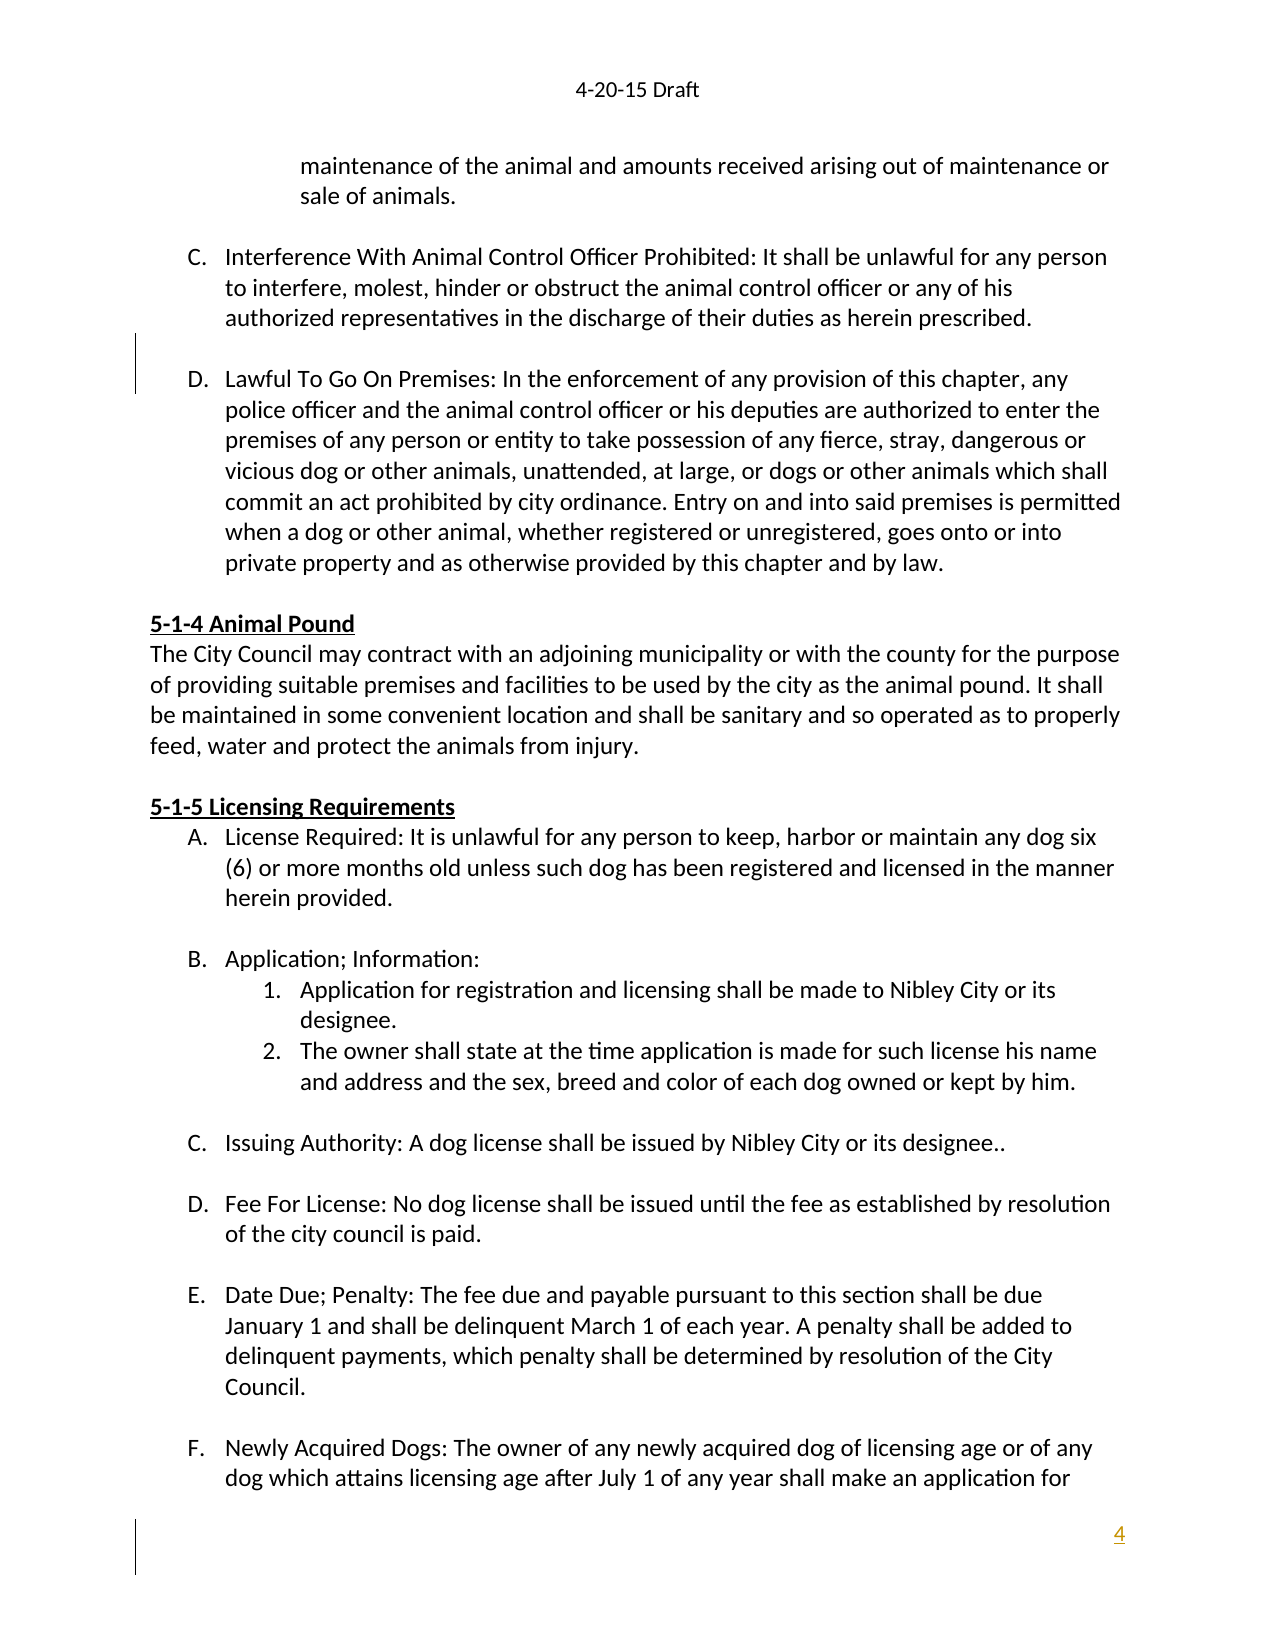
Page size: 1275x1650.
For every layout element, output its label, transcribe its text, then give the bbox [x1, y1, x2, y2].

text 5-1-5 Licensing Requirements [150, 791, 1125, 821]
text 5-1-4 Animal Pound [150, 608, 1125, 638]
list Date Due; Penalty: The fee due and payable pursuant to this section shall be due January 1 and shall be delinquent March 1 of each year. A penalty shall be added to delinquent payments, which penalty shall be determined by resolution of the City Council. [187, 1279, 1125, 1401]
list Lawful To Go On Premises: In the enforcement of any provision of this chapter, any police officer and the animal control officer or his deputies are authorized to enter the premises of any person or entity to take possession of any fierce, stray, dangerous or vicious dog or other animals, unattended, at large, or dogs or other animals which shall commit an act prohibited by city ordinance. Entry on and into said premises is permitted when a dog or other animal, whether registered or unregistered, goes onto or into private property and as otherwise provided by this chapter and by law. [187, 364, 1125, 577]
text The City Council may contract with an adjoining municipality or with the county for the purpose of providing suitable premises and facilities to be used by the city as the animal pound. It shall be maintained in some convenient location and shall be sanitary and so operated as to properly feed, water and protect the animals from injury. [150, 638, 1125, 760]
list Application for registration and licensing shall be made to Nibley City or its designee. [262, 974, 1125, 1035]
list Fee For License: No dog license shall be issued until the fee as established by resolution of the city council is paid. [187, 1188, 1125, 1249]
list The owner shall state at the time application is made for such license his name and address and the sex, breed and color of each dog owned or kept by him. [262, 1035, 1125, 1096]
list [262, 150, 1125, 211]
list Interference With Animal Control Officer Prohibited: It shall be unlawful for any person to interfere, molest, hinder or obstruct the animal control officer or any of his authorized representatives in the discharge of their duties as herein prescribed. [187, 242, 1125, 333]
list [187, 1432, 1125, 1493]
list License Required: It is unlawful for any person to keep, harbor or maintain any dog six (6) or more months old unless such dog has been registered and licensed in the manner herein provided. [187, 821, 1125, 913]
list Application; Information: [187, 943, 1125, 974]
list Issuing Authority: A dog license shall be issued by Nibley City or its designee.. [187, 1127, 1125, 1157]
